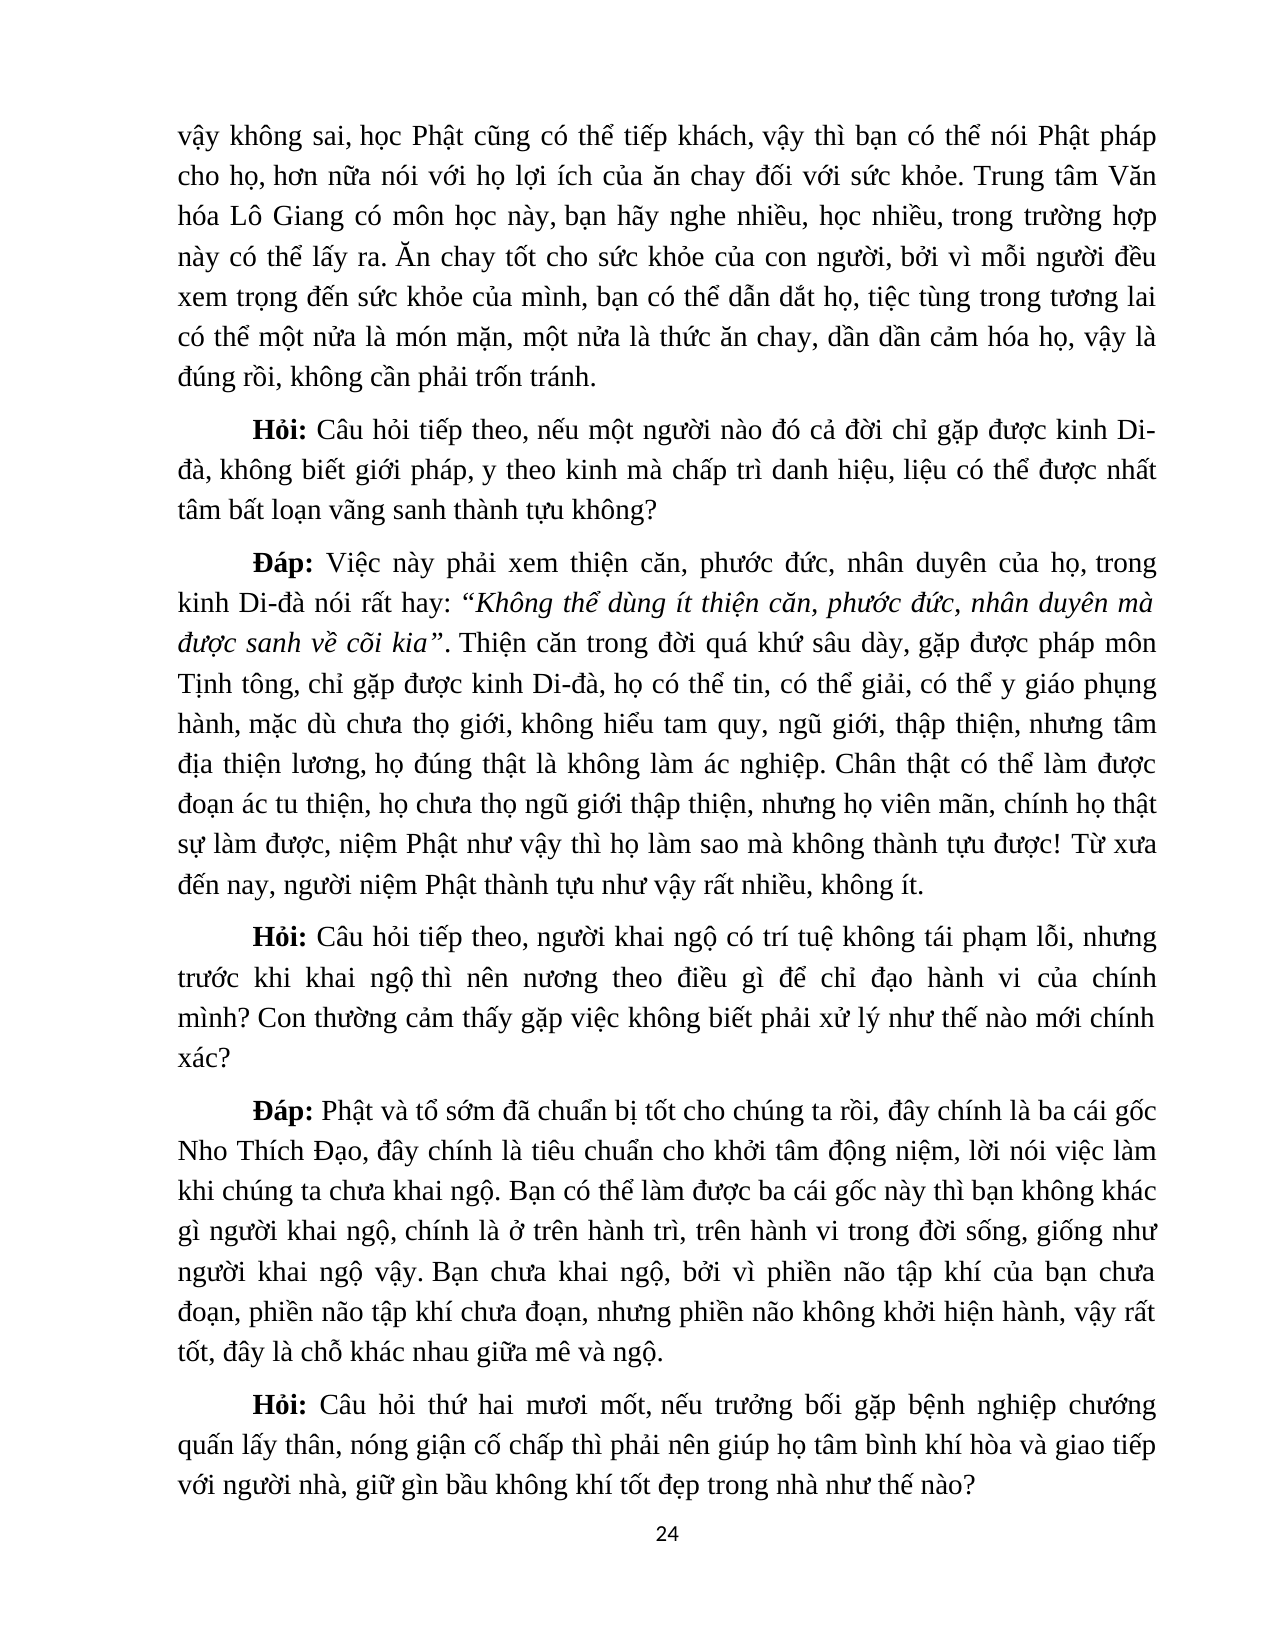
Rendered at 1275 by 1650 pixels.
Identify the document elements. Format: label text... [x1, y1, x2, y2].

text Hỏi: Câu hỏi tiếp theo, nếu một người nào đó cả đời chỉ gặp được kinh Di-đà, không biết giới pháp, y theo kinh mà chấp trì danh hiệu, liệu có thể được nhất tâm bất loạn vãng sanh thành tựu không? [177, 412, 1157, 526]
text Hỏi: Câu hỏi thứ hai mươi mốt, nếu trưởng bối gặp bệnh nghiệp chướng quấn lấy thân, nóng giận cố chấp thì phải nên giúp họ tâm bình khí hòa và giao tiếp với người nhà, giữ gìn bầu không khí tốt đẹp trong nhà như thế nào? [177, 1387, 1157, 1501]
text Hỏi: Câu hỏi tiếp theo, người khai ngộ có trí tuệ không tái phạm lỗi, nhưng trước khi khai ngộ thì nên nương theo điều gì để chỉ đạo hành vi của chính mình? Con thường cảm thấy gặp việc không biết phải xử lý như thế nào mới chính xác? [177, 919, 1157, 1074]
text Đáp: Việc này phải xem thiện căn, phước đức, nhân duyên của họ, trong kinh Di-đà nói rất hay: “Không thể dùng ít thiện căn, phước đức, nhân duyên mà được sanh về cõi kia”. Thiện căn trong đời quá khứ sâu dày, gặp được pháp môn Tịnh tông, chỉ gặp được kinh Di-đà, họ có thể tin, có thể giải, có thể y giáo phụng hành, mặc dù chưa thọ giới, không hiểu tam quy, ngũ giới, thập thiện, nhưng tâm địa thiện lương, họ đúng thật là không làm ác nghiệp. Chân thật có thể làm được đoạn ác tu thiện, họ chưa thọ ngũ giới thập thiện, nhưng họ viên mãn, chính họ thật sự làm được, niệm Phật như vậy thì họ làm sao mà không thành tựu được! Từ xưa đến nay, người niệm Phật thành tựu như vậy rất nhiều, không ít. [177, 545, 1157, 900]
text Đáp: Phật và tổ sớm đã chuẩn bị tốt cho chúng ta rồi, đây chính là ba cái gốc Nho Thích Đạo, đây chính là tiêu chuẩn cho khởi tâm động niệm, lời nói việc làm khi chúng ta chưa khai ngộ. Bạn có thể làm được ba cái gốc này thì bạn không khác gì người khai ngộ, chính là ở trên hành trì, trên hành vi trong đời sống, giống như người khai ngộ vậy. Bạn chưa khai ngộ, bởi vì phiền não tập khí của bạn chưa đoạn, phiền não tập khí chưa đoạn, nhưng phiền não không khởi hiện hành, vậy rất tốt, đây là chỗ khác nhau giữa mê và ngộ. [177, 1093, 1157, 1368]
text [177, 118, 1157, 393]
